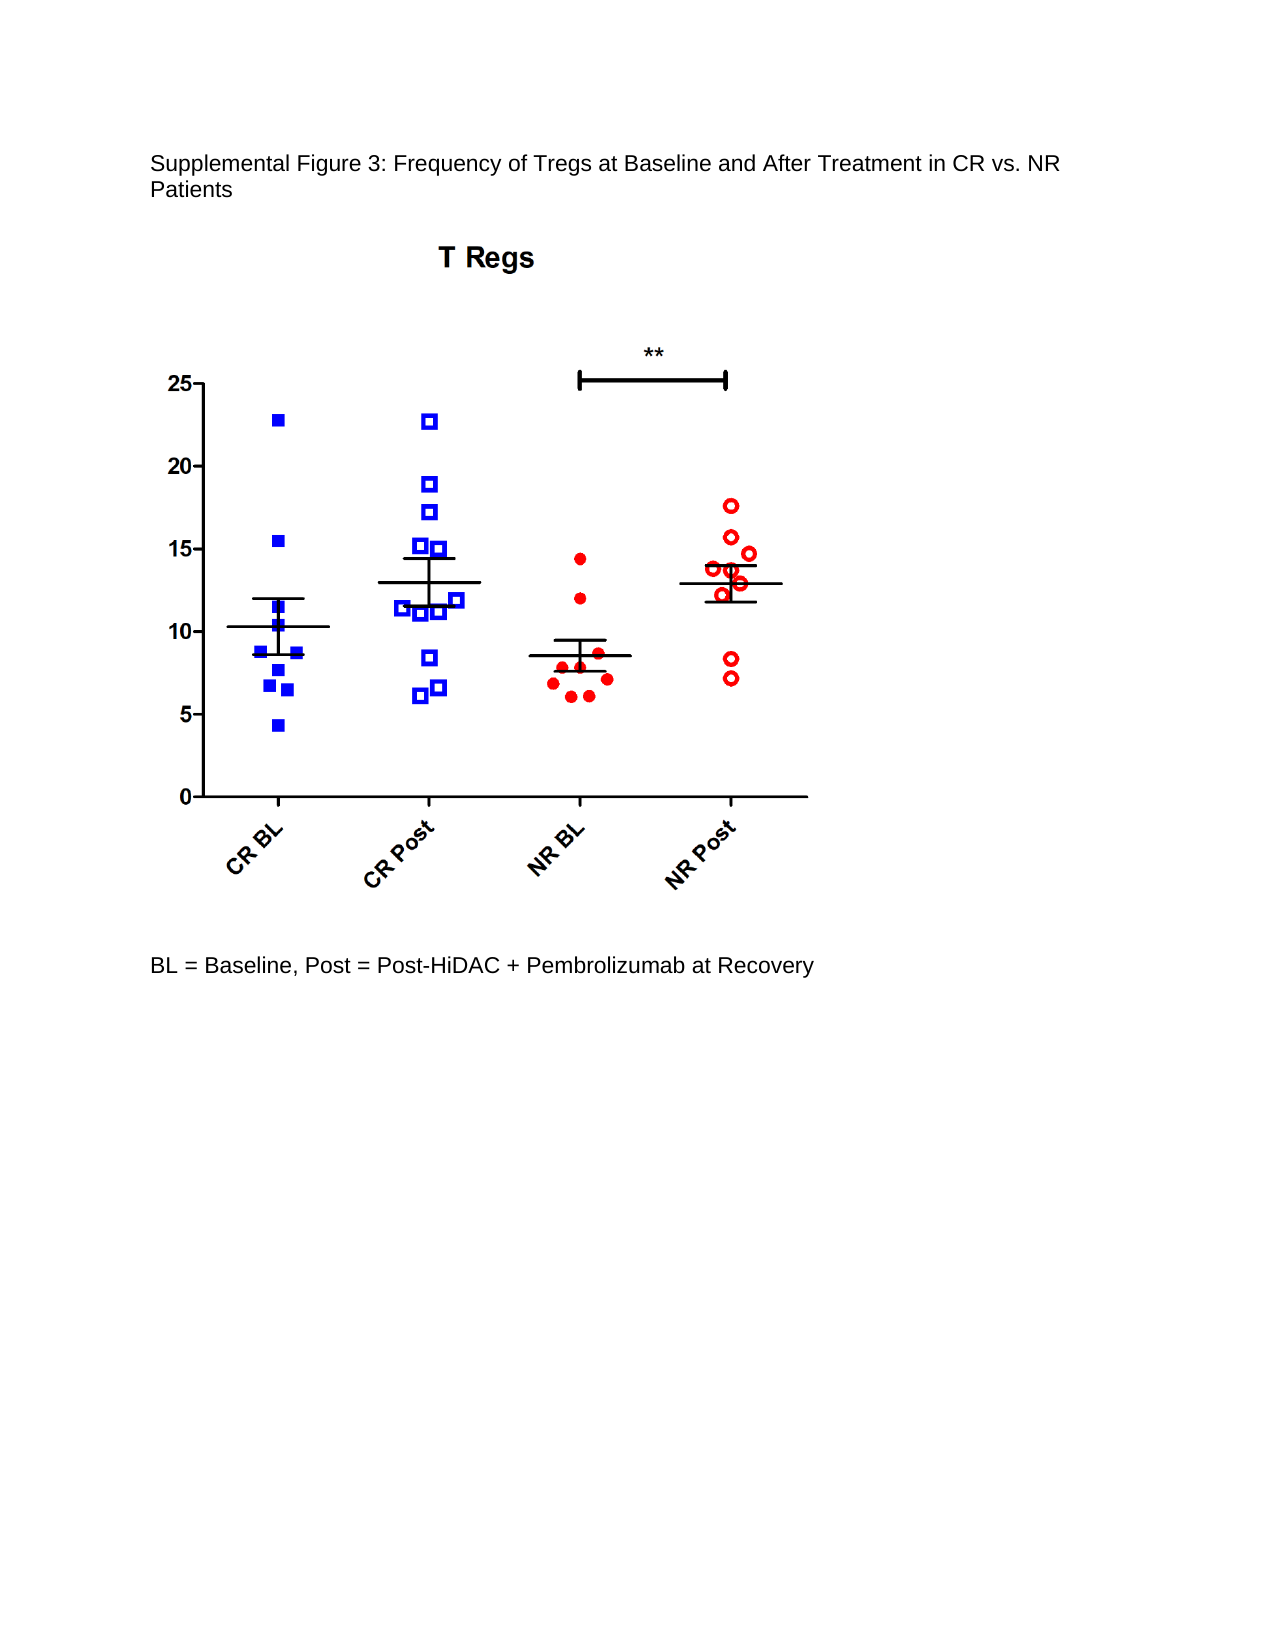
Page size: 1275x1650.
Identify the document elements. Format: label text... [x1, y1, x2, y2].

text BL = Baseline, Post = Post-HiDAC + Pembrolizumab at Recovery [150, 952, 1125, 978]
text Supplemental Figure 3: Frequency of Tregs at Baseline and After Treatment in CR vs. NR Patients [150, 150, 1125, 203]
picture [150, 219, 821, 907]
